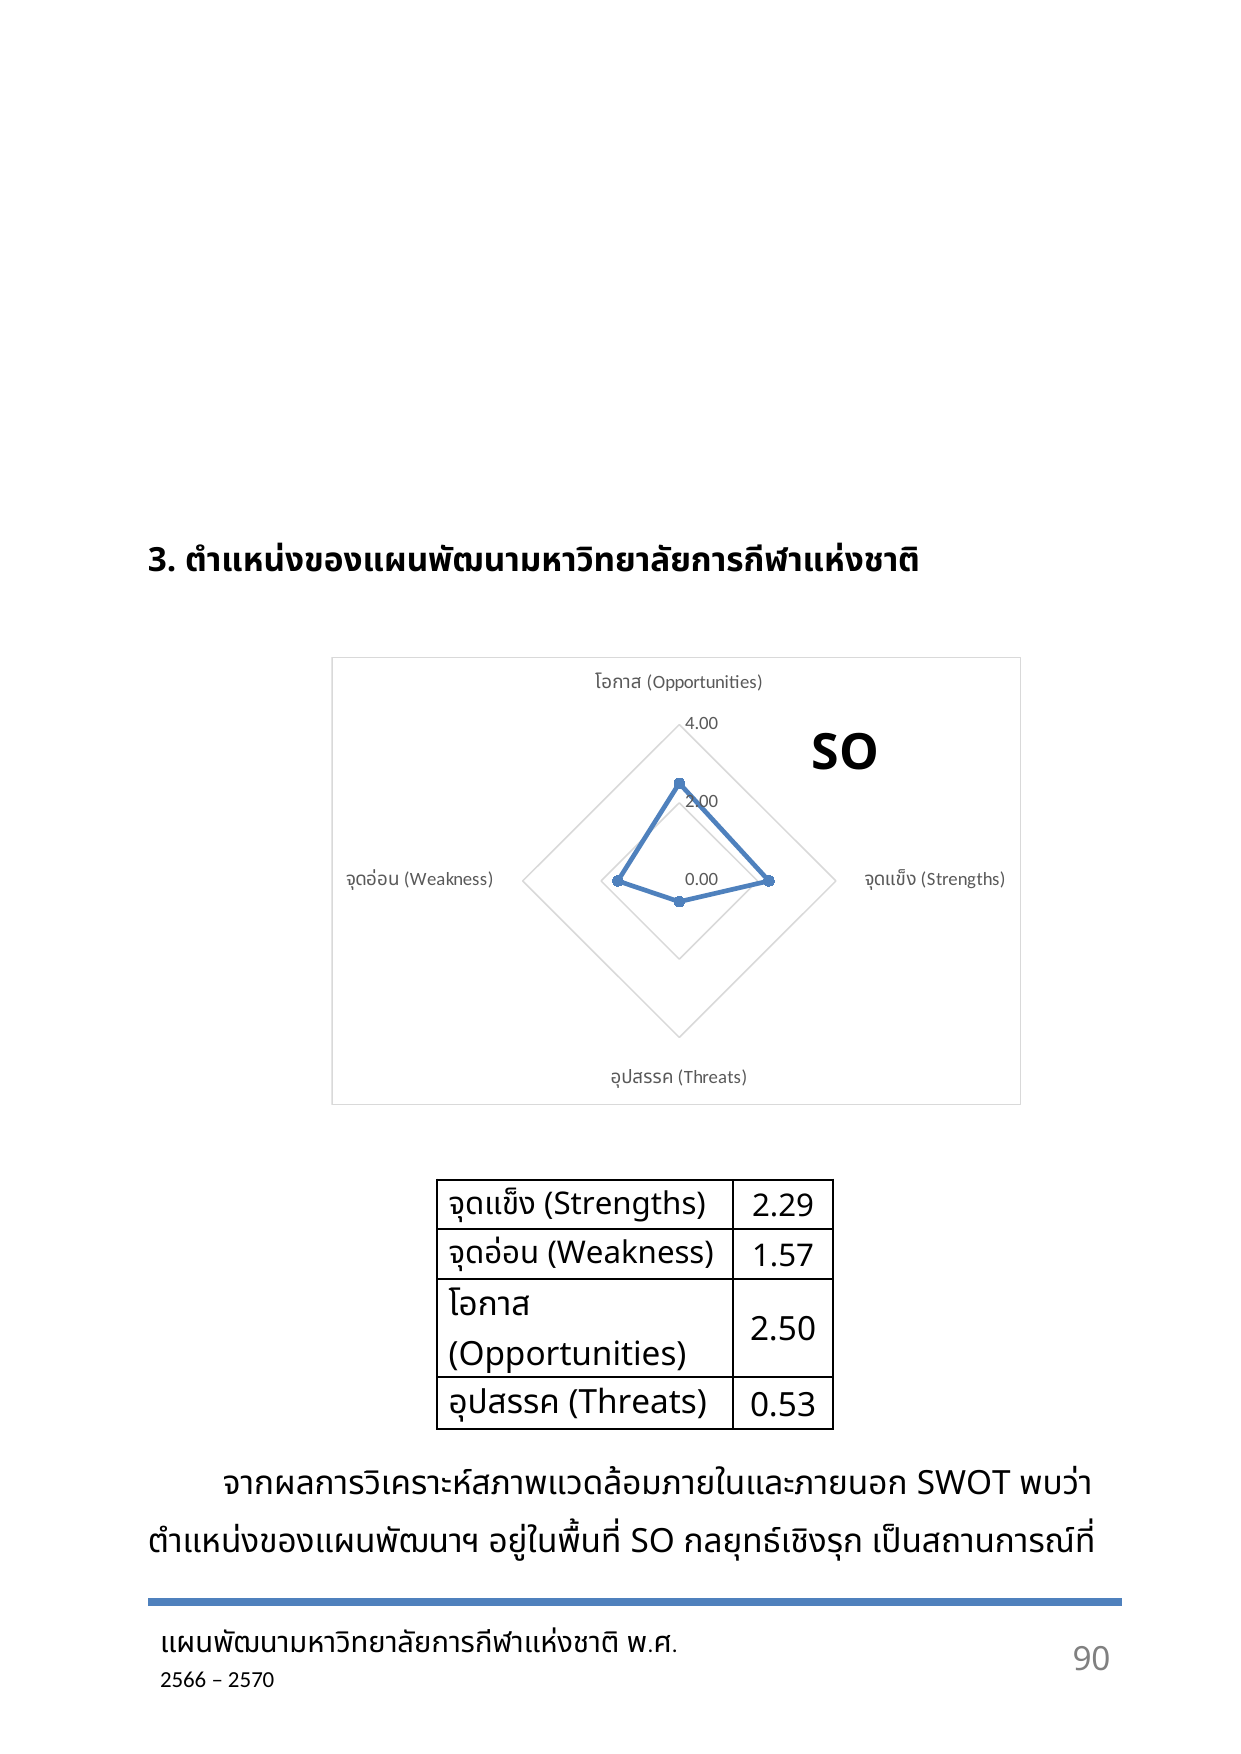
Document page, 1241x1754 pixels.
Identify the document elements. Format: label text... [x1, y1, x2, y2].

table_cell โอกาส (Opportunities) [438, 1280, 732, 1376]
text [148, 1458, 1122, 1567]
text 3. ตำแหน่งของแผนพัฒนามหาวิทยาลัยการกีฬาแห่งชาติ [148, 536, 1122, 586]
table_cell 2.50 [734, 1280, 832, 1376]
table_cell 1.57 [734, 1230, 832, 1278]
table_header 2.29 [734, 1181, 832, 1228]
table_cell อุปสรรค (Threats) [438, 1378, 732, 1428]
table_header จุดแข็ง (Strengths) [438, 1181, 732, 1228]
table_cell 0.53 [734, 1378, 832, 1428]
table_cell จุดอ่อน (Weakness) [438, 1230, 732, 1278]
